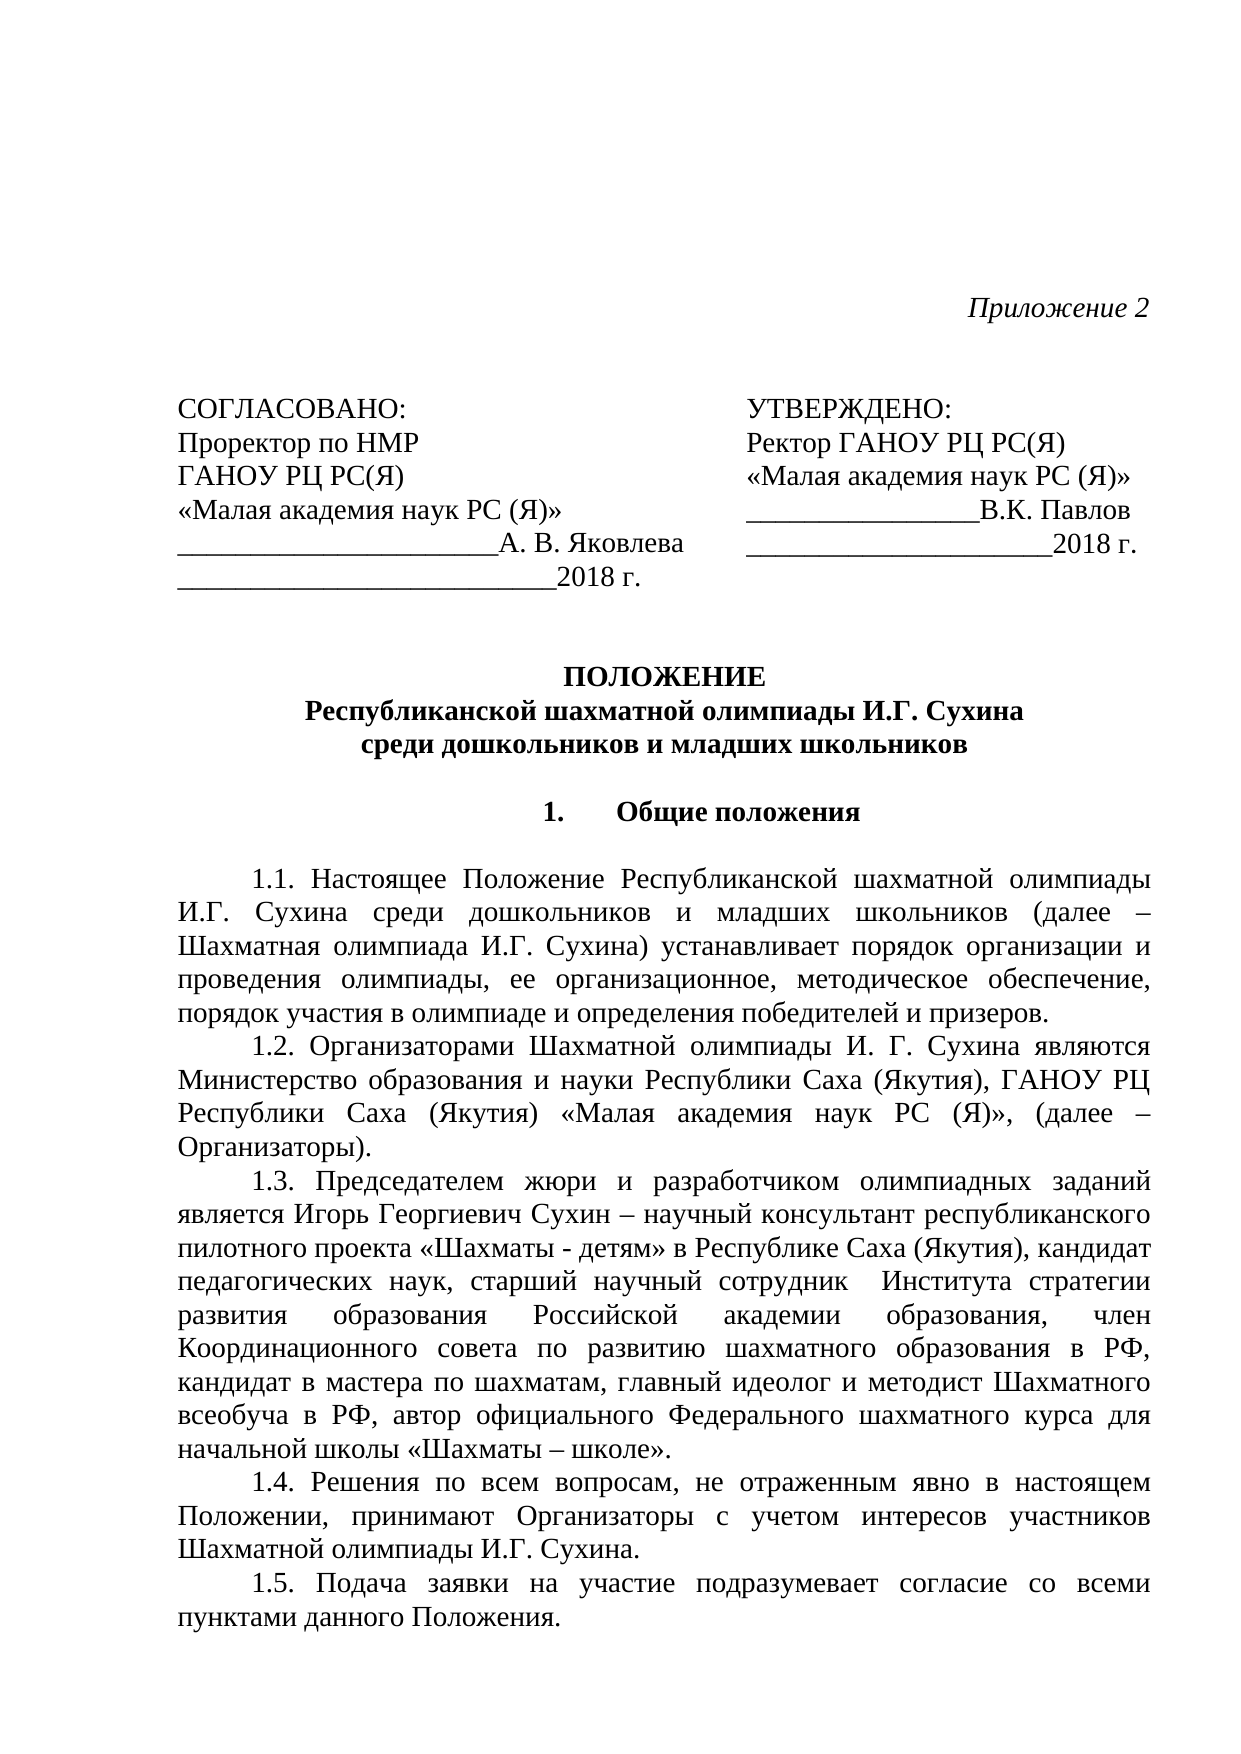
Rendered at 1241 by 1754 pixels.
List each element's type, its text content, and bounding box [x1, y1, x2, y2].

list Общие положения [251, 794, 1152, 827]
text среди дошкольников и младших школьников [177, 727, 1152, 760]
text 1.4. Решения по всем вопросам, не отраженным явно в настоящем Положении, принимают Организаторы с учетом интересов участников Шахматной олимпиады И.Г. Сухина. [177, 1464, 1152, 1565]
text 1.5. Подача заявки на участие подразумевает согласие со всеми пунктами данного Положения. [177, 1565, 1152, 1632]
text 1.2. Организаторами Шахматной олимпиады И. Г. Сухина являются Министерство образования и науки Республики Саха (Якутия), ГАНОУ РЦ Республики Саха (Якутия) «Малая академия наук РС (Я)», (далее – Организаторы). [177, 1028, 1152, 1163]
table_header УТВЕРЖДЕНО: Ректор ГАНОУ РЦ РС(Я) «Малая академия наук РС (Я)» ________________В.К. Павлов _____________________2018 г. [735, 391, 1222, 592]
text 1.1. Настоящее Положение Республиканской шахматной олимпиады И.Г. Сухина среди дошкольников и младших школьников (далее – Шахматная олимпиада И.Г. Сухина) устанавливает порядок организации и проведения олимпиады, ее организационное, методическое обеспечение, порядок участия в олимпиаде и определения победителей и призеров. [177, 861, 1152, 1028]
text 1.3. Председателем жюри и разработчиком олимпиадных заданий является Игорь Георгиевич Сухин – научный консультант республиканского пилотного проекта «Шахматы - детям» в Республике Саха (Якутия), кандидат педагогических наук, старший научный сотрудник Института стратегии развития образования Российской академии образования, член Координационного совета по развитию шахматного образования в РФ, кандидат в мастера по шахматам, главный идеолог и методист Шахматного всеобуча в РФ, автор официального Федерального шахматного курса для начальной школы «Шахматы – школе». [177, 1163, 1152, 1464]
table_header СОГЛАСОВАНО: Проректор по НМР ГАНОУ РЦ РС(Я) «Малая академия наук РС (Я)» ______________________А. В. Яковлева __________________________2018 г. [166, 391, 735, 592]
text ПОЛОЖЕНИЕ Республиканской шахматной олимпиады И.Г. Сухина [177, 659, 1152, 727]
text Приложение 2 [177, 291, 1152, 324]
